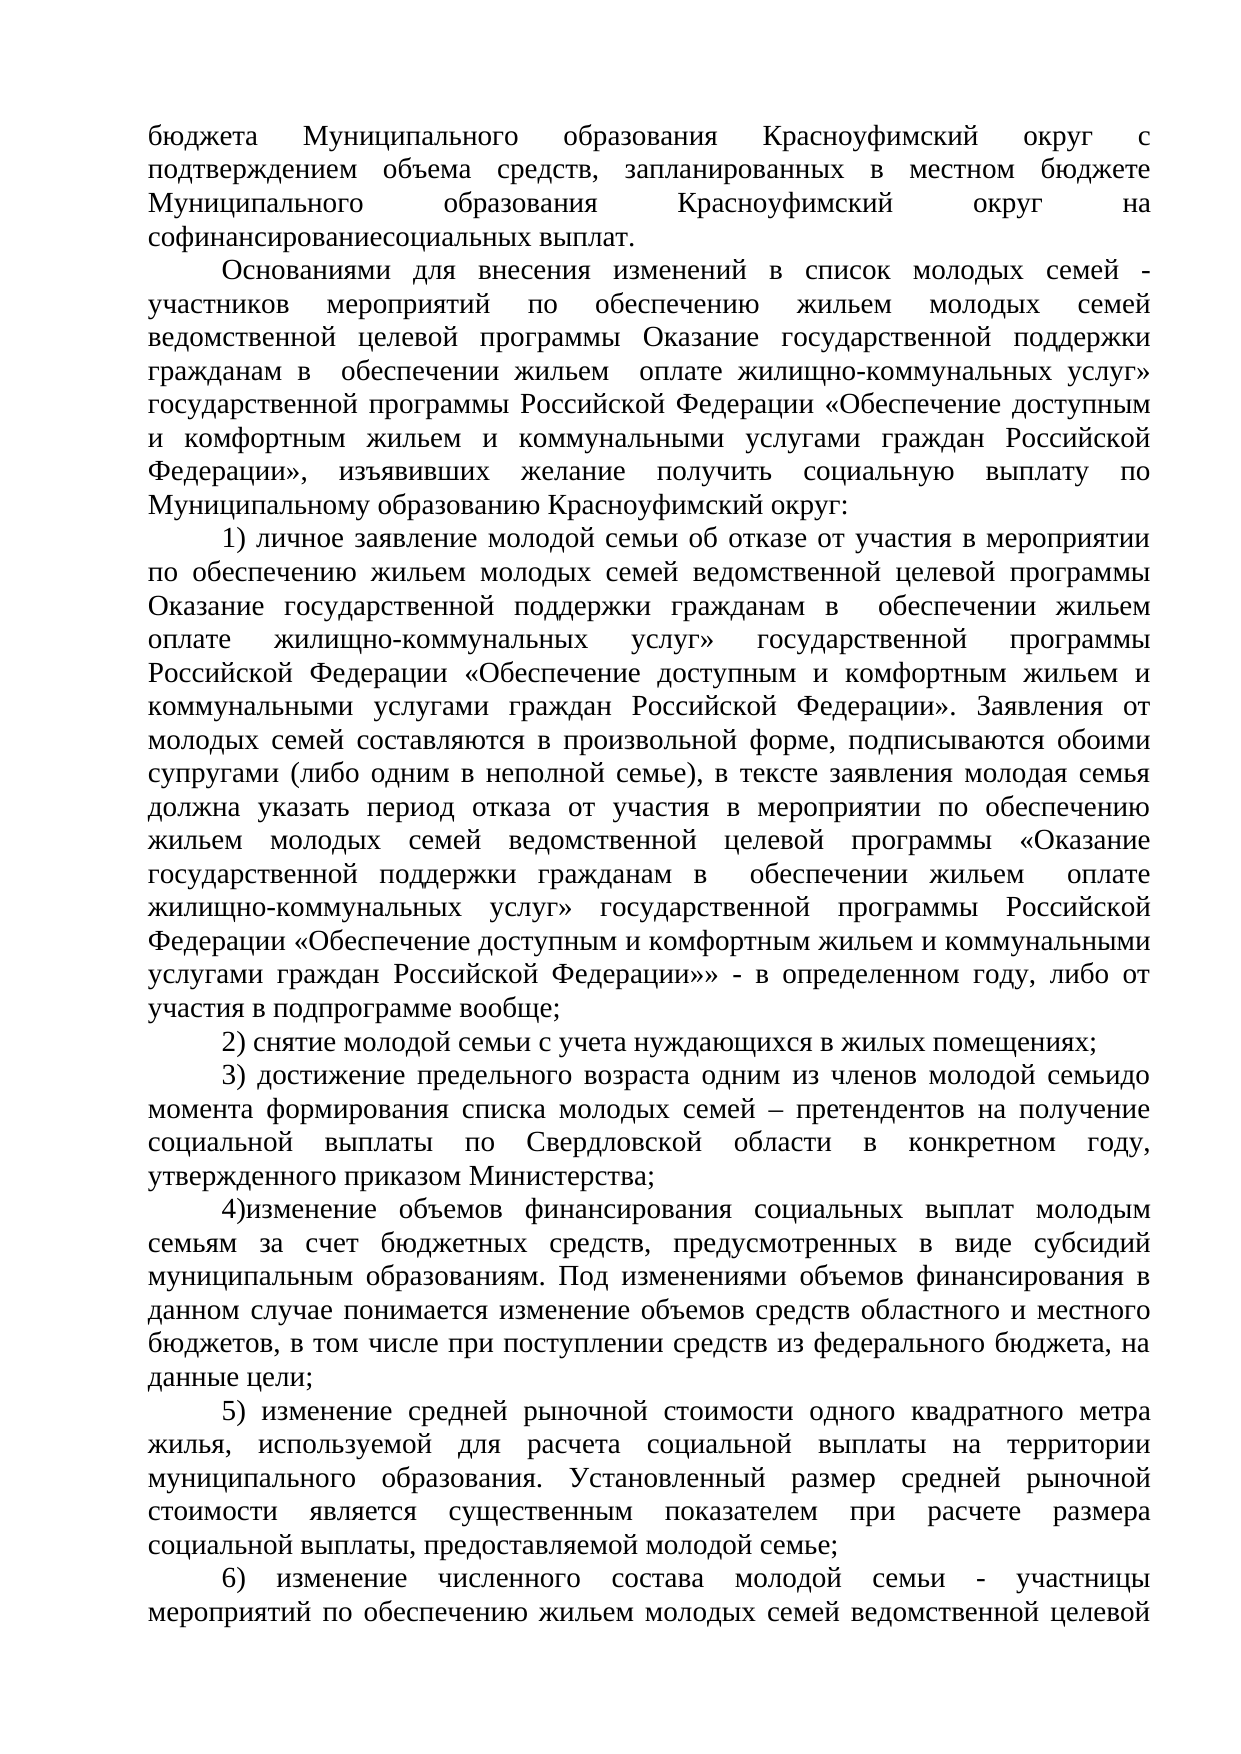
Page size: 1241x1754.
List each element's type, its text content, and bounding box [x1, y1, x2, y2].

text 1) личное заявление молодой семьи об отказе от участия в мероприятии по обеспечению жильем молодых семей ведомственной целевой программы Оказание государственной поддержки гражданам в обеспечении жильем оплате жилищно-коммунальных услуг» государственной программы Российской Федерации «Обеспечение доступным и комфортным жильем и коммунальными услугами граждан Российской Федерации». Заявления от молодых семей составляются в произвольной форме, подписываются обоими супругами (либо одним в неполной семье), в тексте заявления молодая семья должна указать период отказа от участия в мероприятии по обеспечению жильем молодых семей ведомственной целевой программы «Оказание государственной поддержки гражданам в обеспечении жильем оплате жилищно-коммунальных услуг» государственной программы Российской Федерации «Обеспечение доступным и комфортным жильем и коммунальными услугами граждан Российской Федерации»» - в определенном году, либо от участия в подпрограмме вообще; [148, 521, 1152, 1024]
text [148, 1560, 1152, 1627]
text Основаниями для внесения изменений в список молодых семей - участников мероприятий по обеспечению жильем молодых семей ведомственной целевой программы Оказание государственной поддержки гражданам в обеспечении жильем оплате жилищно-коммунальных услуг» государственной программы Российской Федерации «Обеспечение доступным и комфортным жильем и коммунальными услугами граждан Российской Федерации», изъявивших желание получить социальную выплату по Муниципальному образованию Красноуфимский округ: [148, 252, 1152, 521]
text 3) достижение предельного возраста одним из членов молодой семьидо момента формирования списка молодых семей – претендентов на получение социальной выплаты по Свердловской области в конкретном году, утвержденного приказом Министерства; [148, 1057, 1152, 1191]
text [148, 118, 1152, 252]
text 5) изменение средней рыночной стоимости одного квадратного метра жилья, используемой для расчета социальной выплаты на территории муниципального образования. Установленный размер средней рыночной стоимости является существенным показателем при расчете размера социальной выплаты, предоставляемой молодой семье; [148, 1393, 1152, 1560]
text 2) снятие молодой семьи с учета нуждающихся в жилых помещениях; [148, 1024, 1152, 1057]
text 4)изменение объемов финансирования социальных выплат молодым семьям за счет бюджетных средств, предусмотренных в виде субсидий муниципальным образованиям. Под изменениями объемов финансирования в данном случае понимается изменение объемов средств областного и местного бюджетов, в том числе при поступлении средств из федерального бюджета, на данные цели; [148, 1191, 1152, 1393]
